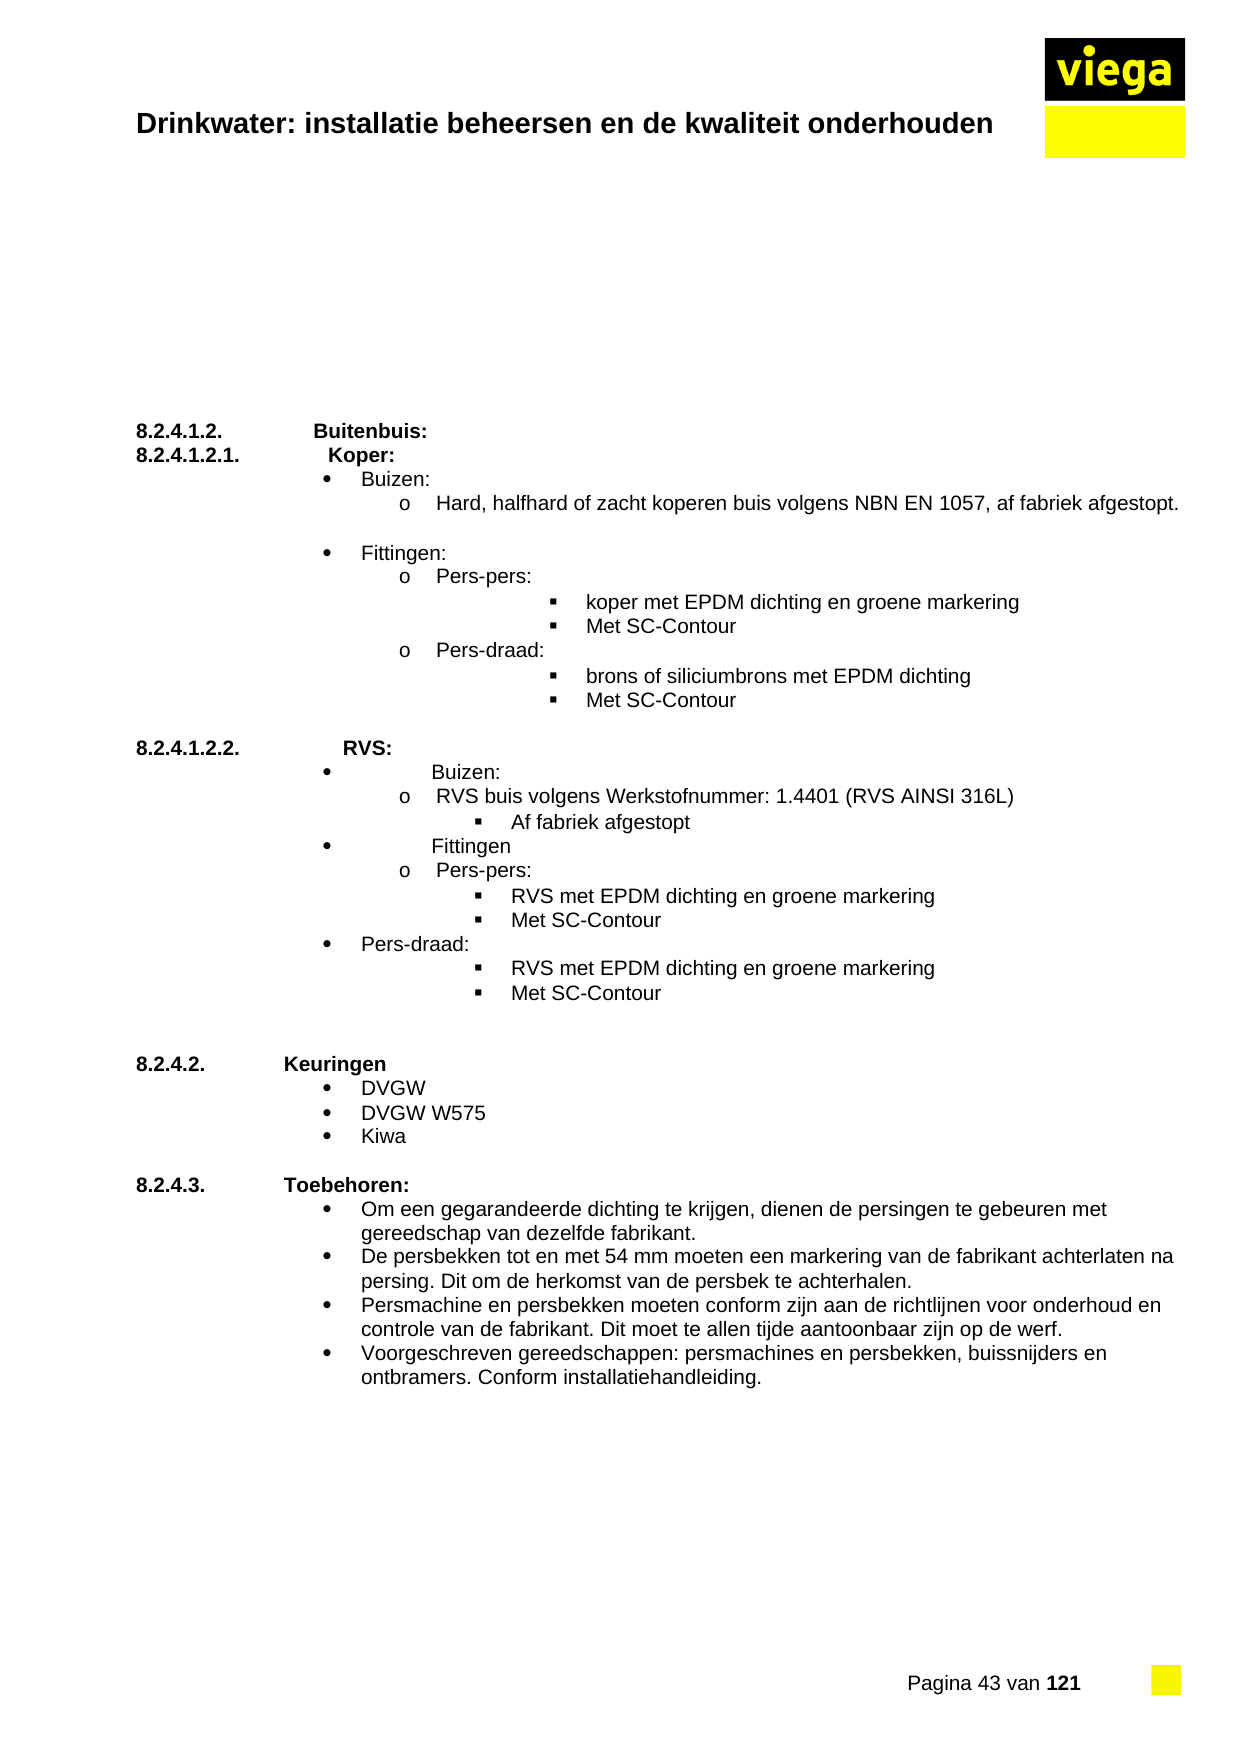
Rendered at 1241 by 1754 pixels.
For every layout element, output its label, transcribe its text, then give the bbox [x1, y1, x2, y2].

list Koper: [136, 442, 1181, 466]
list Pers-draad: [398, 638, 1181, 664]
list RVS met EPDM dichting en groene markering [473, 956, 1181, 980]
list koper met EPDM dichting en groene markering [548, 590, 1181, 614]
list Voorgeschreven gereedschappen: persmachines en persbekken, buissnijders en ontbramers. Conform installatiehandleiding. [323, 1340, 1181, 1388]
list Buizen: [323, 466, 1181, 491]
list Om een gegarandeerde dichting te krijgen, dienen de persingen te gebeuren met gereedschap van dezelfde fabrikant. [323, 1196, 1181, 1244]
picture [1044, 38, 1186, 158]
list Keuringen [136, 1052, 1181, 1076]
list RVS buis volgens Werkstofnummer: 1.4401 (RVS AINSI 316L) [398, 784, 1181, 810]
list RVS met EPDM dichting en groene markering [473, 884, 1181, 908]
list Pers-pers: [398, 858, 1181, 884]
list Hard, halfhard of zacht koperen buis volgens NBN EN 1057, af fabriek afgestopt. [398, 491, 1181, 516]
list Met SC-Contour [473, 908, 1181, 932]
list RVS: [136, 736, 1181, 760]
list Pers-draad: [323, 932, 1181, 956]
list Persmachine en persbekken moeten conform zijn aan de richtlijnen voor onderhoud en controle van de fabrikant. Dit moet te allen tijde aantoonbaar zijn op de werf. [323, 1292, 1181, 1340]
list Af fabriek afgestopt [473, 810, 1181, 834]
list De persbekken tot en met 54 mm moeten een markering van de fabrikant achterlaten na persing. Dit om de herkomst van de persbek te achterhalen. [323, 1244, 1181, 1292]
list Buizen: [323, 760, 1181, 784]
list Buitenbuis: [136, 418, 1181, 442]
list DVGW W575 [323, 1100, 1181, 1124]
list DVGW [323, 1076, 1181, 1100]
list Met SC-Contour [548, 688, 1181, 712]
list Fittingen [323, 834, 1181, 858]
list brons of siliciumbrons met EPDM dichting [548, 664, 1181, 688]
list Met SC-Contour [548, 614, 1181, 638]
list Fittingen: [323, 540, 1181, 564]
list Pers-pers: [398, 564, 1181, 590]
list Met SC-Contour [473, 980, 1181, 1004]
list Kiwa [323, 1124, 1181, 1148]
list Toebehoren: [136, 1172, 1181, 1196]
picture [1151, 1665, 1182, 1695]
